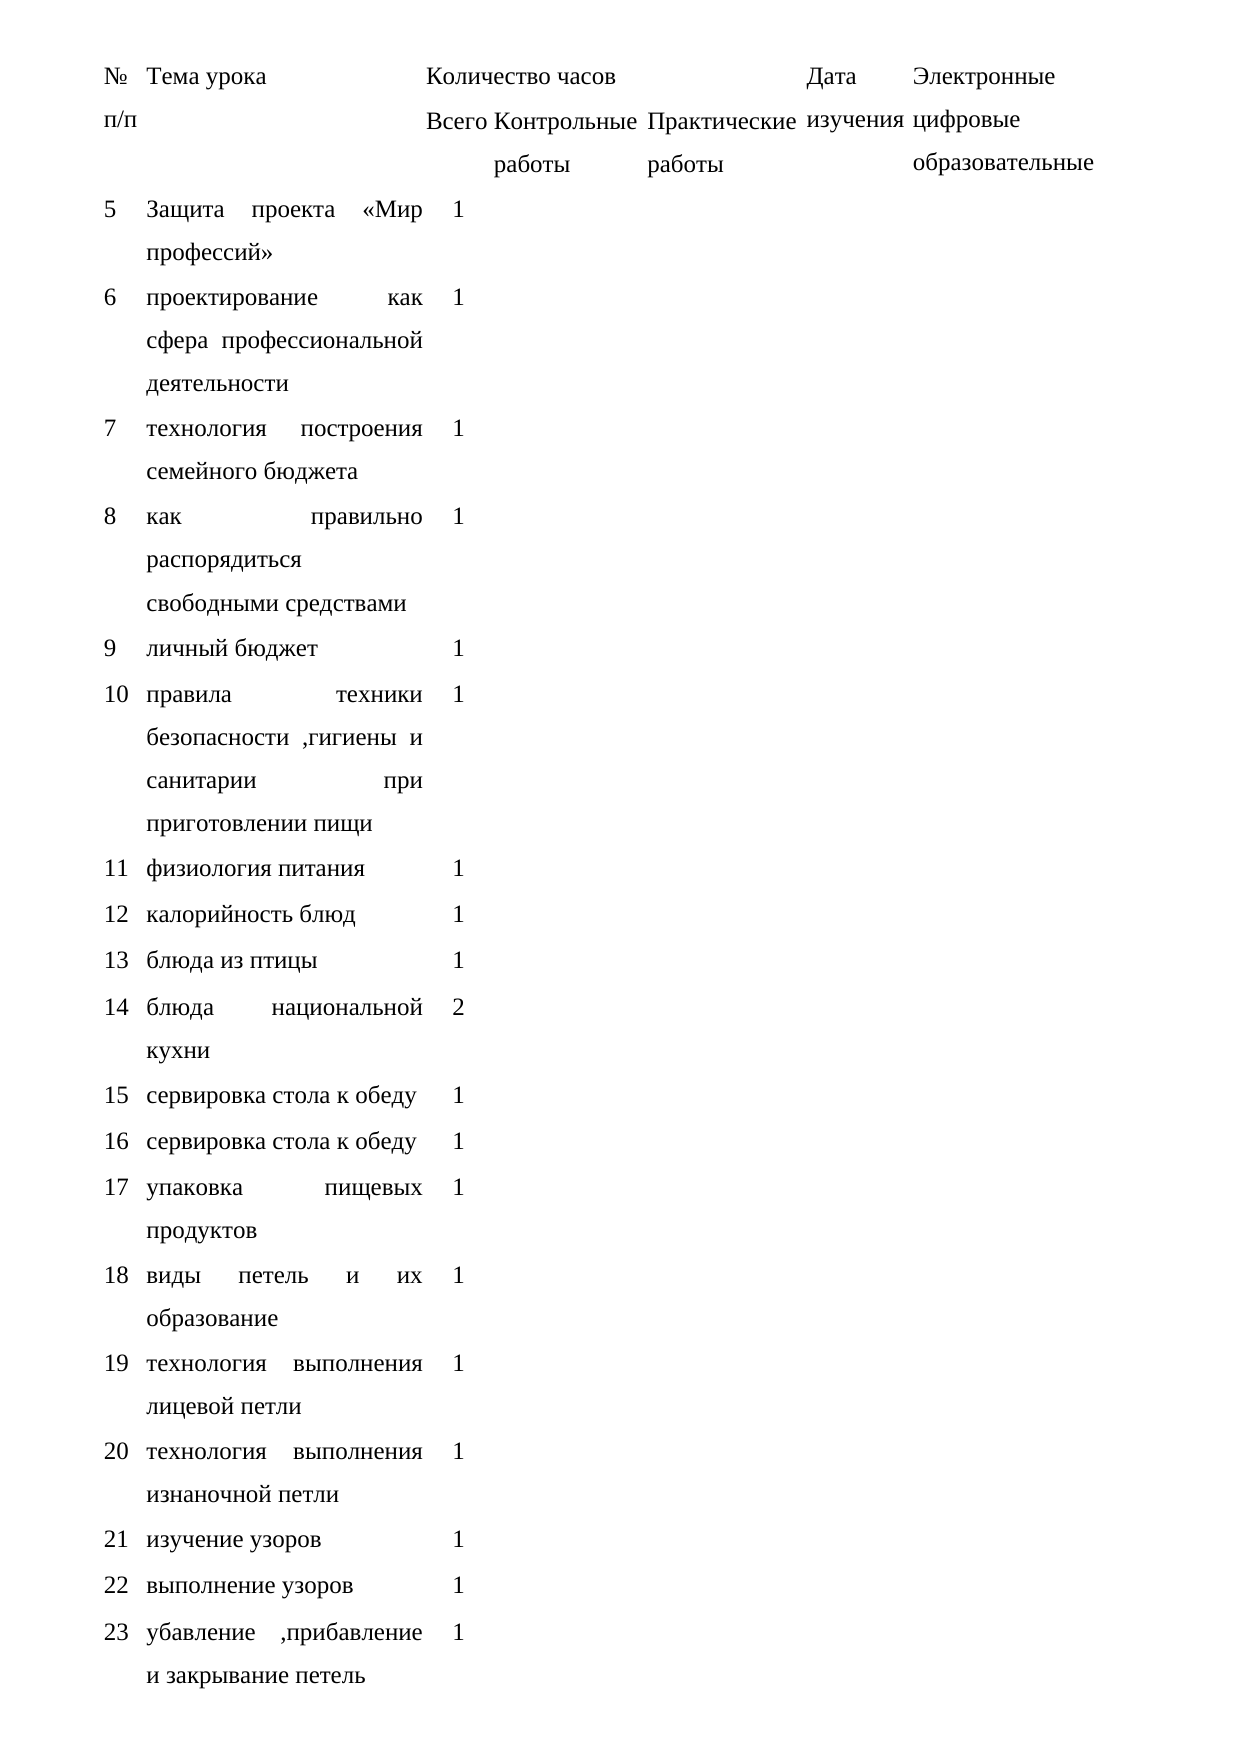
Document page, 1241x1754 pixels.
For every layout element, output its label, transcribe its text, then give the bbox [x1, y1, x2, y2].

table_cell Практические работы [646, 104, 805, 192]
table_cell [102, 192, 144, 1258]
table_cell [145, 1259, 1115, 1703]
table_header Дата изучения [805, 59, 911, 192]
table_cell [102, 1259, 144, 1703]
table_header Тема урока [145, 59, 424, 192]
table_header № п/п [102, 59, 144, 192]
table_header Количество часов [424, 59, 805, 104]
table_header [911, 59, 1115, 192]
table_cell Контрольные работы [492, 104, 646, 192]
table_cell Всего [424, 104, 492, 192]
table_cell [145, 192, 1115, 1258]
